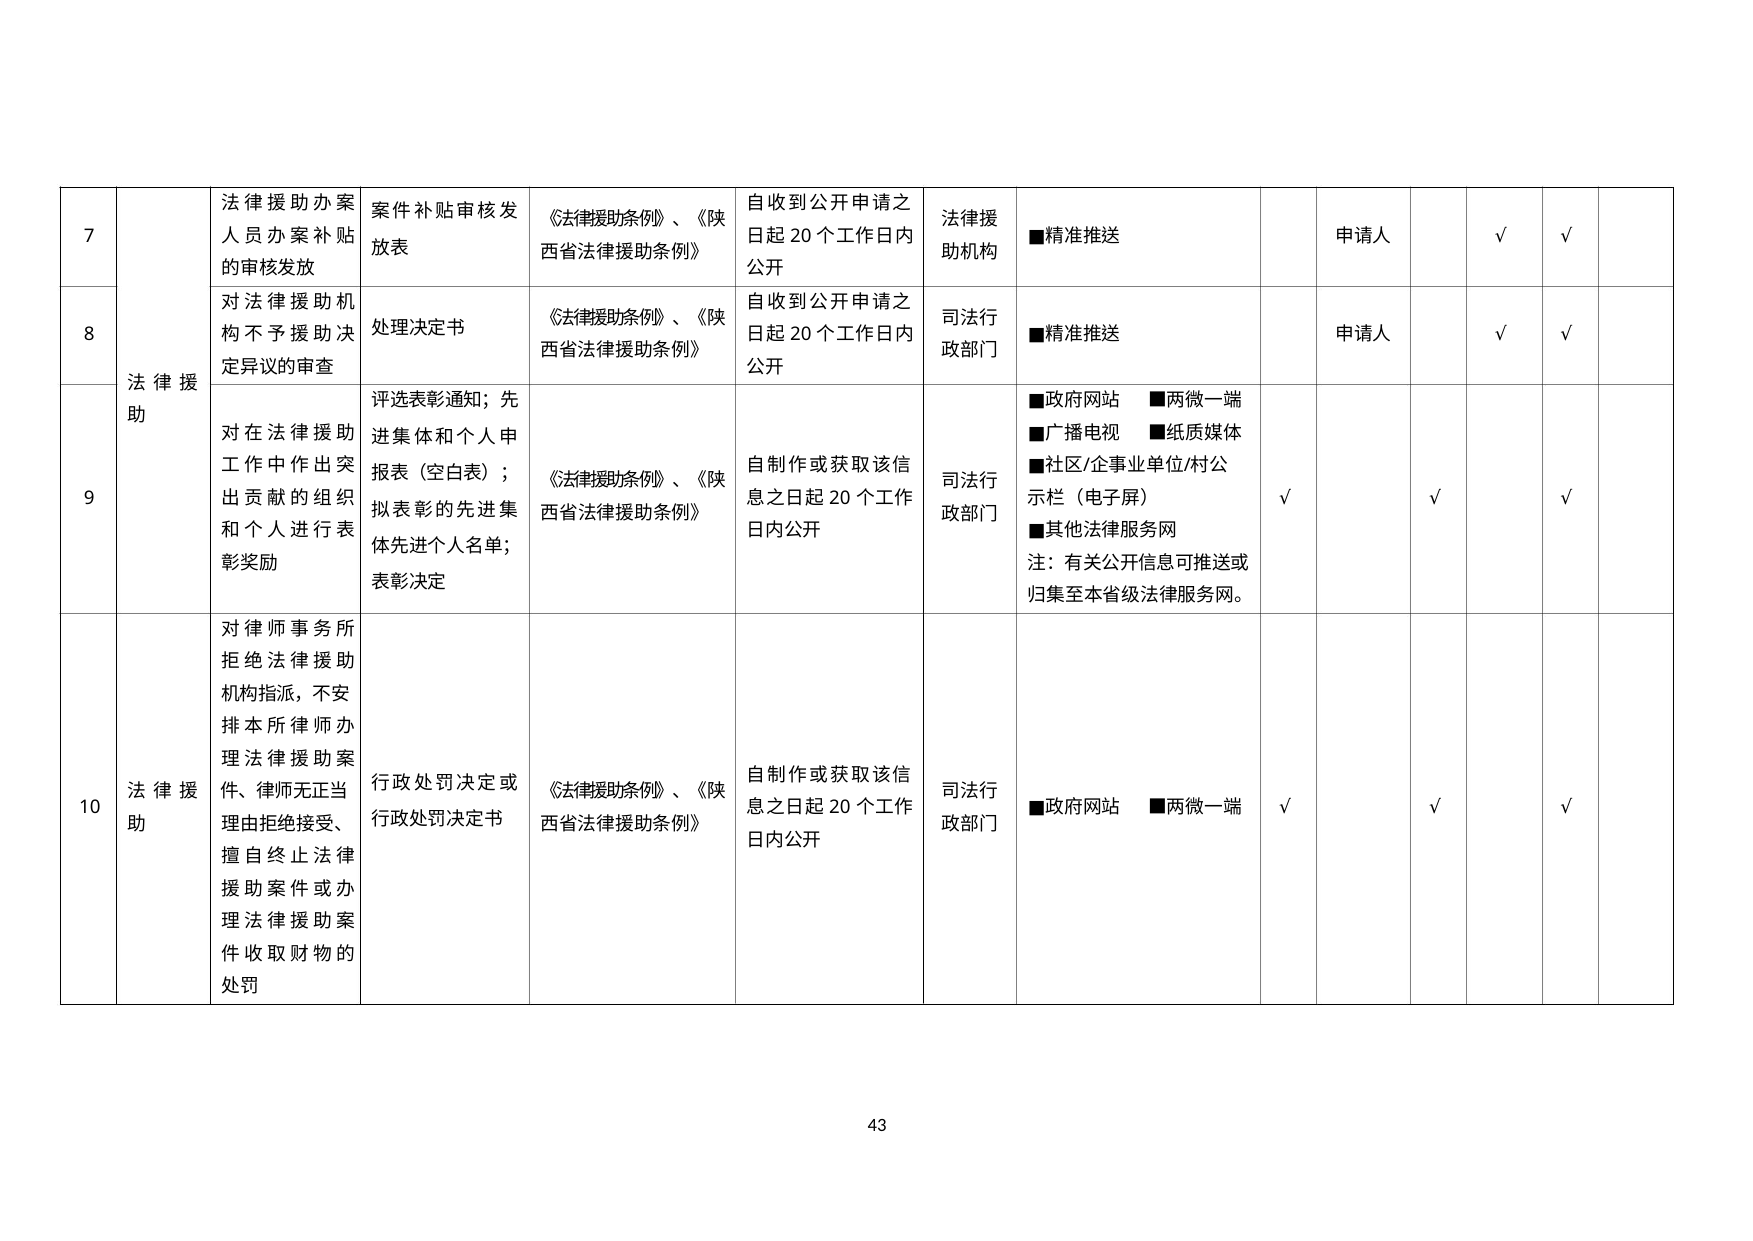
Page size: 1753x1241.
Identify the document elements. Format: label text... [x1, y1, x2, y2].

text 10 [79, 799, 123, 818]
text 息之日起 20 个工作 [746, 799, 936, 818]
text 助机构 [941, 243, 1023, 262]
text 行政处罚决定书 [371, 811, 543, 829]
text 法 律 援 件、律师无正当 [128, 783, 374, 801]
text 报表（空白表）； [371, 464, 546, 483]
text 示栏（电子屏） [1028, 489, 1268, 508]
text √ [1494, 326, 1538, 344]
text 工 作 中 作 出 突 [221, 457, 374, 475]
text 日起 20 个工作日内 [768, 227, 936, 246]
text 进集体和个人申 [371, 428, 546, 447]
text 和 个 人 进 行 表 [221, 522, 374, 540]
text 自收到公开申请之 [750, 194, 936, 213]
text 《法律援助条例》、《陕 [540, 211, 771, 229]
text 机构指派，不安 [221, 685, 378, 704]
text √ [1279, 799, 1323, 818]
text 理 法 律 援 助 案 [221, 750, 378, 769]
text ■精准推送 [1028, 326, 1146, 344]
text 司法行 [941, 783, 1023, 801]
text 定异议的审查 [221, 358, 374, 377]
text 司法行 [941, 473, 1023, 492]
text 对 律 师 事 务 所 [221, 620, 378, 639]
text 西省法律援助条例》 [540, 342, 771, 361]
text 处理决定书 [371, 319, 490, 338]
text 的审核发放 [221, 259, 374, 278]
text 日内公开 [746, 522, 936, 540]
text 日起 20 个工作日内 [768, 326, 936, 344]
text 彰奖励 [221, 554, 374, 573]
text 对 法 律 援 助 机 [221, 293, 374, 312]
text 助 [128, 815, 171, 834]
text 息之日起 20 个工作 [772, 489, 936, 508]
text 评选表彰通知；先 [371, 392, 546, 411]
text 《法律援助条例》、《陕 [540, 783, 771, 801]
text √ [1279, 489, 1323, 508]
text 注：有关公开信息可推送或 [1028, 554, 1278, 573]
text 法 律 援 助 办 案 [221, 194, 374, 213]
text 理 法 律 援 助 案 [221, 913, 378, 931]
text 构 不 予 援 助 决 [221, 326, 374, 344]
text 自制作或获取该信 [755, 457, 936, 475]
text 西省法律援助条例》 [540, 243, 771, 262]
text √ [1560, 489, 1604, 508]
text 《法律援助条例》、《陕 [540, 472, 772, 491]
text 擅 自 终 止 法 律 [221, 848, 378, 866]
text 案件补贴审核发 [371, 203, 543, 221]
text 8 [84, 326, 118, 344]
text ■精准推送 [1028, 227, 1146, 246]
text √ [1494, 227, 1538, 246]
text 自制作或获取该信 [750, 766, 936, 785]
text 日内公开 [746, 831, 936, 850]
text 排 本 所 律 师 办 [221, 718, 378, 736]
text ■政府网站 ■两微一端 [1028, 392, 1268, 410]
text 理由拒绝接受、 [221, 815, 378, 834]
text √ [1560, 227, 1604, 246]
text 体先进个人名单； [371, 537, 546, 556]
text 件 收 取 财 物 的 [221, 945, 378, 964]
text √ [1560, 326, 1604, 344]
text 放表 [371, 239, 543, 258]
text 行政处罚决定或 [371, 774, 543, 793]
text ■社区/企事业单位/村公 [1028, 457, 1268, 475]
text ■政府网站 ■两微一端 [1028, 799, 1268, 818]
text 归集至本省级法律服务网。 [1028, 587, 1278, 605]
picture [57, 184, 1677, 1008]
text 法 律 援 [128, 374, 224, 393]
text 拟表彰的先进集 [371, 501, 546, 520]
text 对 在 法 律 援 助 [221, 424, 374, 443]
text 人 员 办 案 补 贴 [221, 227, 374, 246]
text 援 助 案 件 或 办 [221, 880, 378, 899]
text 西省法律援助条例》 [540, 504, 772, 523]
text √ [1560, 799, 1604, 818]
text 自收到公开申请之 [755, 293, 936, 312]
text ■其他法律服务网 [1028, 522, 1203, 540]
text 出 贡 献 的 组 织 [221, 489, 374, 508]
text 《法律援助条例》、《陕 [540, 309, 771, 328]
text 公开 [746, 358, 936, 377]
text 政部门 [941, 342, 1023, 361]
text ■广播电视 ■纸质媒体 [1028, 424, 1268, 443]
text 7 [84, 227, 118, 246]
text 43 [867, 1116, 911, 1135]
text 助 [128, 407, 224, 426]
text 西省法律援助条例》 [540, 815, 771, 834]
text 法律援 [941, 211, 1023, 229]
text 司法行 [941, 309, 1023, 328]
text 表彰决定 [371, 574, 546, 593]
text 申请人 [1335, 326, 1416, 344]
text √ [1429, 799, 1473, 818]
text 政部门 [941, 815, 1023, 834]
text √ [1429, 489, 1473, 508]
text 政部门 [941, 505, 1023, 524]
text 拒 绝 法 律 援 助 [221, 653, 378, 671]
text 处罚 [221, 978, 378, 996]
text 公开 [746, 259, 936, 278]
text 9 [84, 489, 118, 508]
text 申请人 [1335, 227, 1416, 246]
